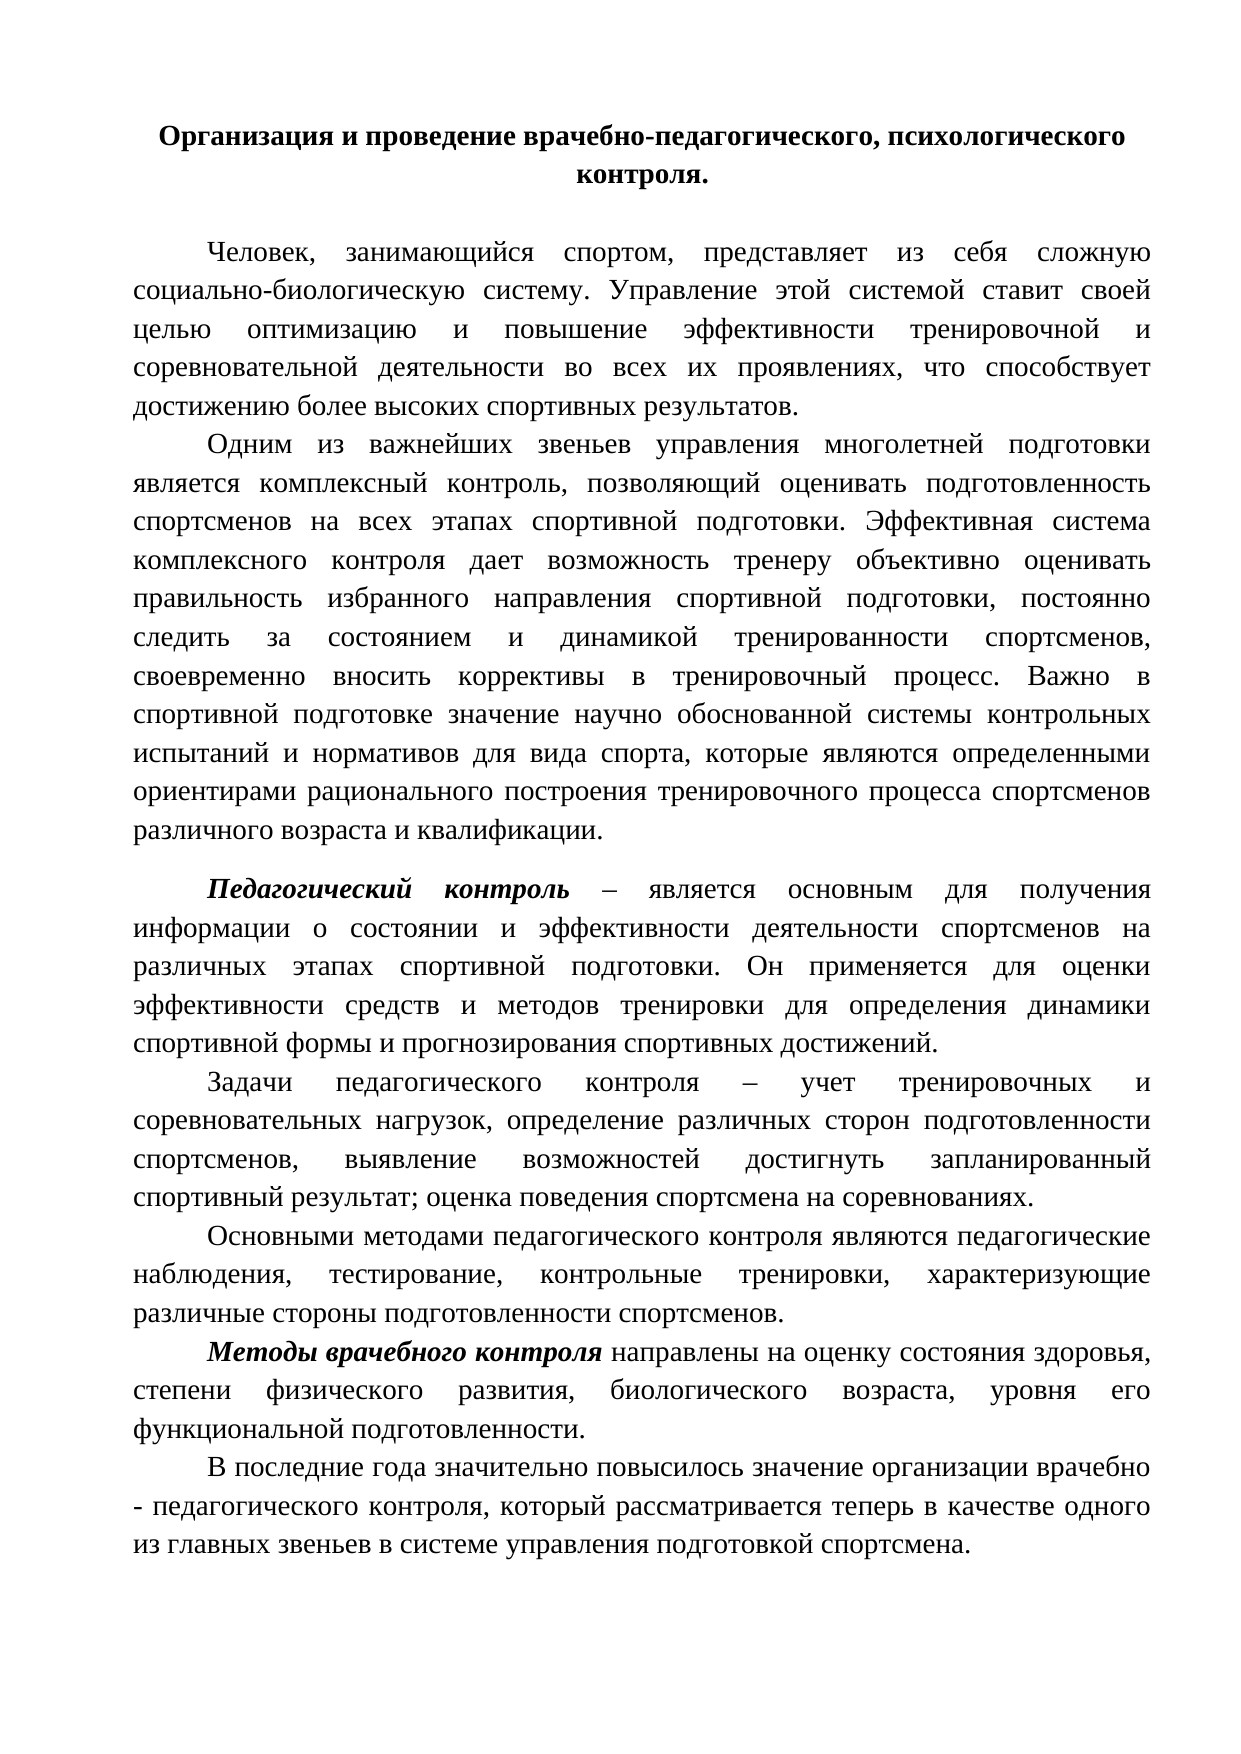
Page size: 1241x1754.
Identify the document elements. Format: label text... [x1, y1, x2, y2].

text Педагогический контроль – является основным для получения информации о состоянии и эффективности деятельности спортсменов на различных этапах спортивной подготовки. Он применяется для оценки эффективности средств и методов тренировки для определения динамики спортивной формы и прогнозирования спортивных достижений. [133, 871, 1152, 1059]
text Одним из важнейших звеньев управления многолетней подготовки является комплексный контроль, позволяющий оценивать подготовленность спортсменов на всех этапах спортивной подготовки. Эффективная система комплексного контроля дает возможность тренеру объективно оценивать правильность избранного направления спортивной подготовки, постоянно следить за состоянием и динамикой тренированности спортсменов, своевременно вносить коррективы в тренировочный процесс. Важно в спортивной подготовке значение научно обоснованной системы контрольных испытаний и нормативов для вида спорта, которые являются определенными ориентирами рационального построения тренировочного процесса спортсменов различного возраста и квалификации. [133, 426, 1152, 845]
text Организация и проведение врачебно-педагогического, психологического контроля. [133, 118, 1152, 190]
text Основными методами педагогического контроля являются педагогические наблюдения, тестирование, контрольные тренировки, характеризующие различные стороны подготовленности спортсменов. [133, 1218, 1152, 1329]
text В последние года значительно повысилось значение организации врачебно - педагогического контроля, который рассматривается теперь в качестве одного из главных звеньев в системе управления подготовкой спортсмена. [133, 1449, 1152, 1560]
text Методы врачебного контроля направлены на оценку состояния здоровья, степени физического развития, биологического возраста, уровня его функциональной подготовленности. [133, 1334, 1152, 1444]
text Человек, занимающийся спортом, представляет из себя сложную социально-биологическую систему. Управление этой системой ставит своей целью оптимизацию и повышение эффективности тренировочной и соревновательной деятельности во всех их проявлениях, что способствует достижению более высоких спортивных результатов. [133, 234, 1152, 421]
text Задачи педагогического контроля – учет тренировочных и соревновательных нагрузок, определение различных сторон подготовленности спортсменов, выявление возможностей достигнуть запланированный спортивный результат; оценка поведения спортсмена на соревнованиях. [133, 1064, 1152, 1213]
